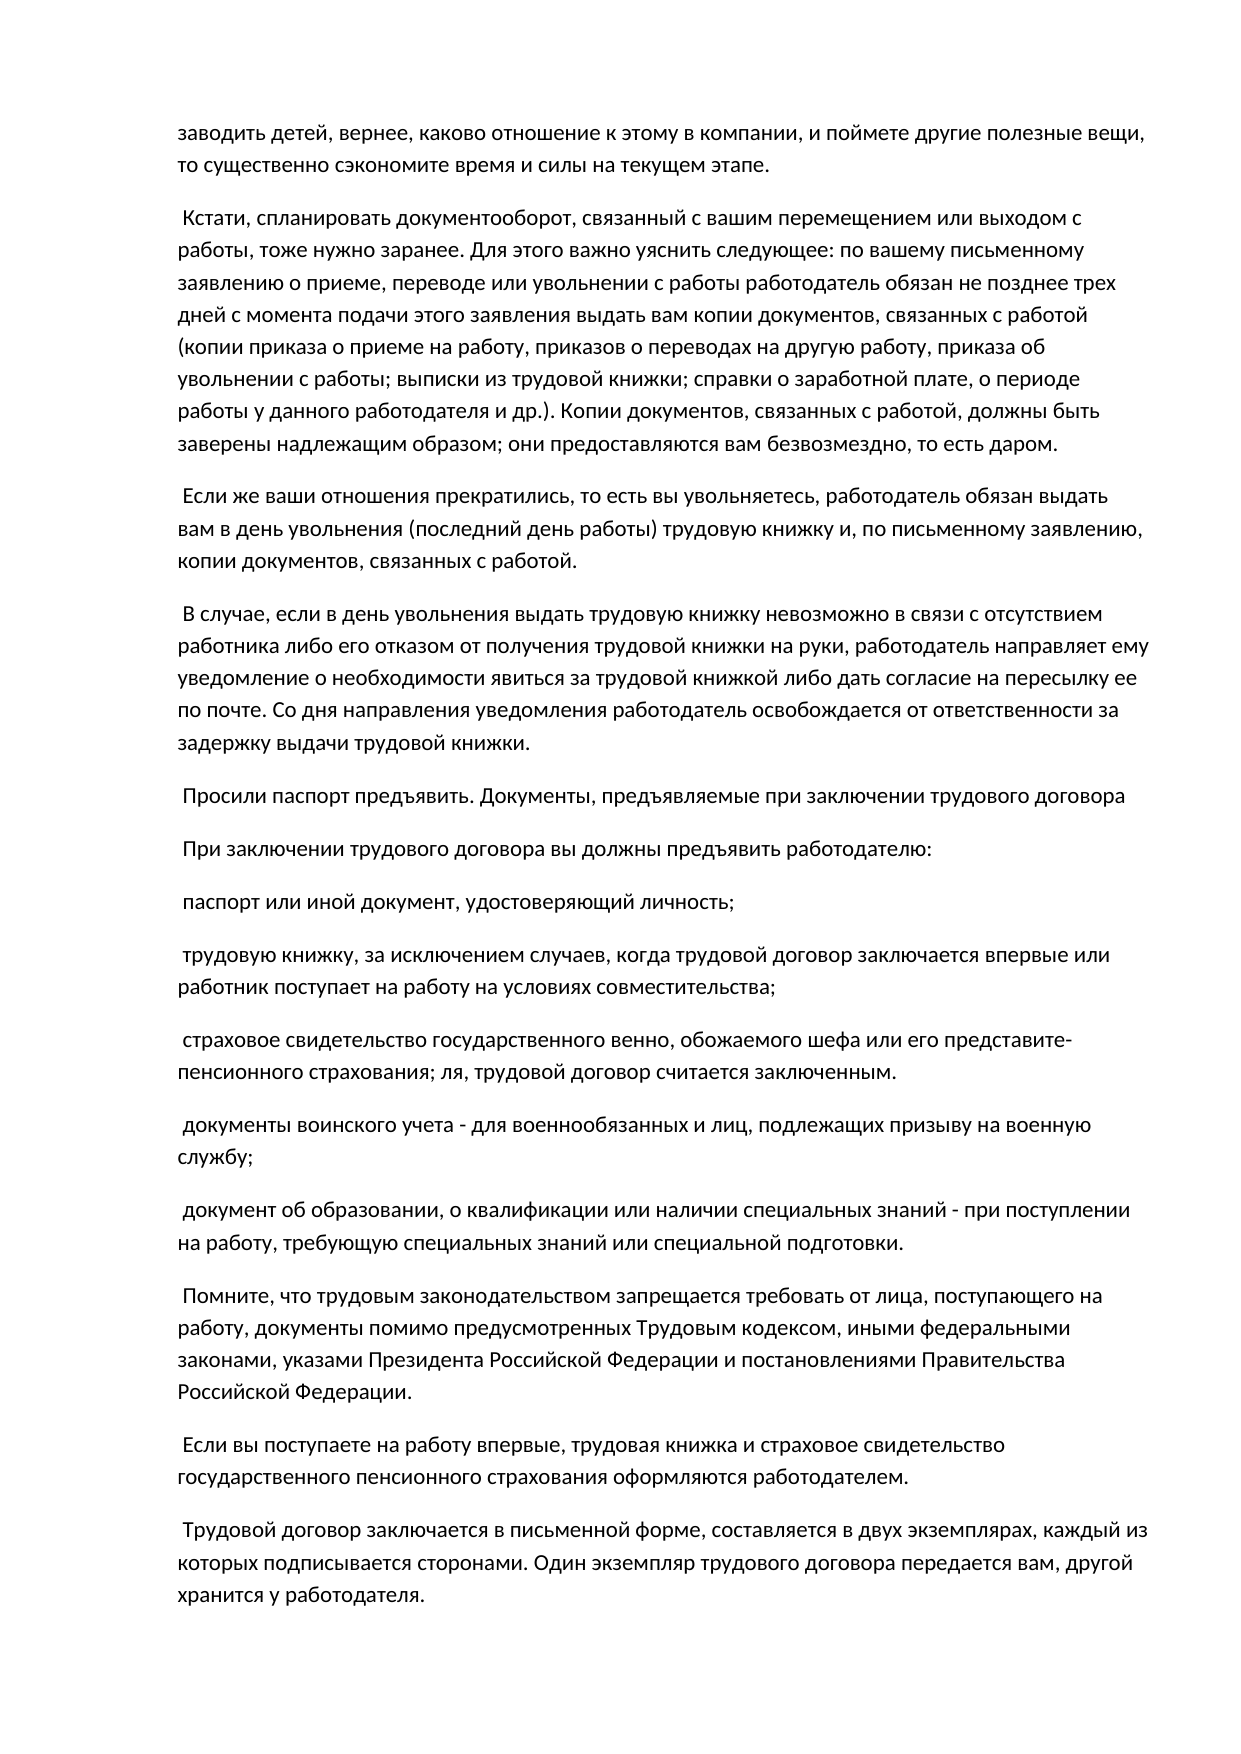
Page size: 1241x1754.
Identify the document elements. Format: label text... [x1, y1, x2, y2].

text Если же ваши отношения прекратились, то есть вы увольняетесь, работодатель обязан выдать вам в день увольнения (последний день работы) трудовую книжку и, по письменному заявлению, копии документов, связанных с работой. [177, 482, 1152, 574]
text Помните, что трудовым законодательством запрещается требовать от лица, поступающего на работу, документы помимо предусмотренных Трудовым кодексом, иными федеральными законами, указами Президента Российской Федерации и постановлениями Правительства Российской Федерации. [177, 1281, 1152, 1405]
text трудовую книжку, за исключением случаев, когда трудовой договор заключается впервые или работник поступает на работу на условиях совместительства; [177, 940, 1152, 1000]
text страховое свидетельство государственного венно, обожаемого шефа или его представите-пенсионного страхования; ля, трудовой договор считается заключенным. [177, 1025, 1152, 1085]
text документы воинского учета - для военнообязанных и лиц, подлежащих призыву на военную службу; [177, 1110, 1152, 1171]
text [177, 118, 1152, 178]
text Если вы поступаете на работу впервые, трудовая книжка и страховое свидетельство государственного пенсионного страхования оформляются работодателем. [177, 1430, 1152, 1491]
text Просили паспорт предъявить. Документы, предъявляемые при заключении трудового договора [177, 781, 1152, 809]
text В случае, если в день увольнения выдать трудовую книжку невозможно в связи с отсутствием работника либо его отказом от получения трудовой книжки на руки, работодатель направляет ему уведомление о необходимости явиться за трудовой книжкой либо дать согласие на пересылку ее по почте. Со дня направления уведомления работодатель освобождается от ответственности за задержку выдачи трудовой книжки. [177, 599, 1152, 756]
text паспорт или иной документ, удостоверяющий личность; [177, 887, 1152, 915]
text документ об образовании, о квалификации или наличии специальных знаний - при поступлении на работу, требующую специальных знаний или специальной подготовки. [177, 1196, 1152, 1256]
text Трудовой договор заключается в письменной форме, составляется в двух экземплярах, каждый из которых подписывается сторонами. Один экземпляр трудового договора передается вам, другой хранится у работодателя. [177, 1516, 1152, 1608]
text При заключении трудового договора вы должны предъявить работодателю: [177, 834, 1152, 862]
text Кстати, спланировать документооборот, связанный с вашим перемещением или выходом с работы, тоже нужно заранее. Для этого важно уяснить следующее: по вашему письменному заявлению о приеме, переводе или увольнении с работы работодатель обязан не позднее трех дней с момента подачи этого заявления выдать вам копии документов, связанных с работой (копии приказа о приеме на работу, приказов о переводах на другую работу, приказа об увольнении с работы; выписки из трудовой книжки; справки о заработной плате, о периоде работы у данного работодателя и др.). Копии документов, связанных с работой, должны быть заверены надлежащим образом; они предоставляются вам безвозмездно, то есть даром. [177, 203, 1152, 457]
